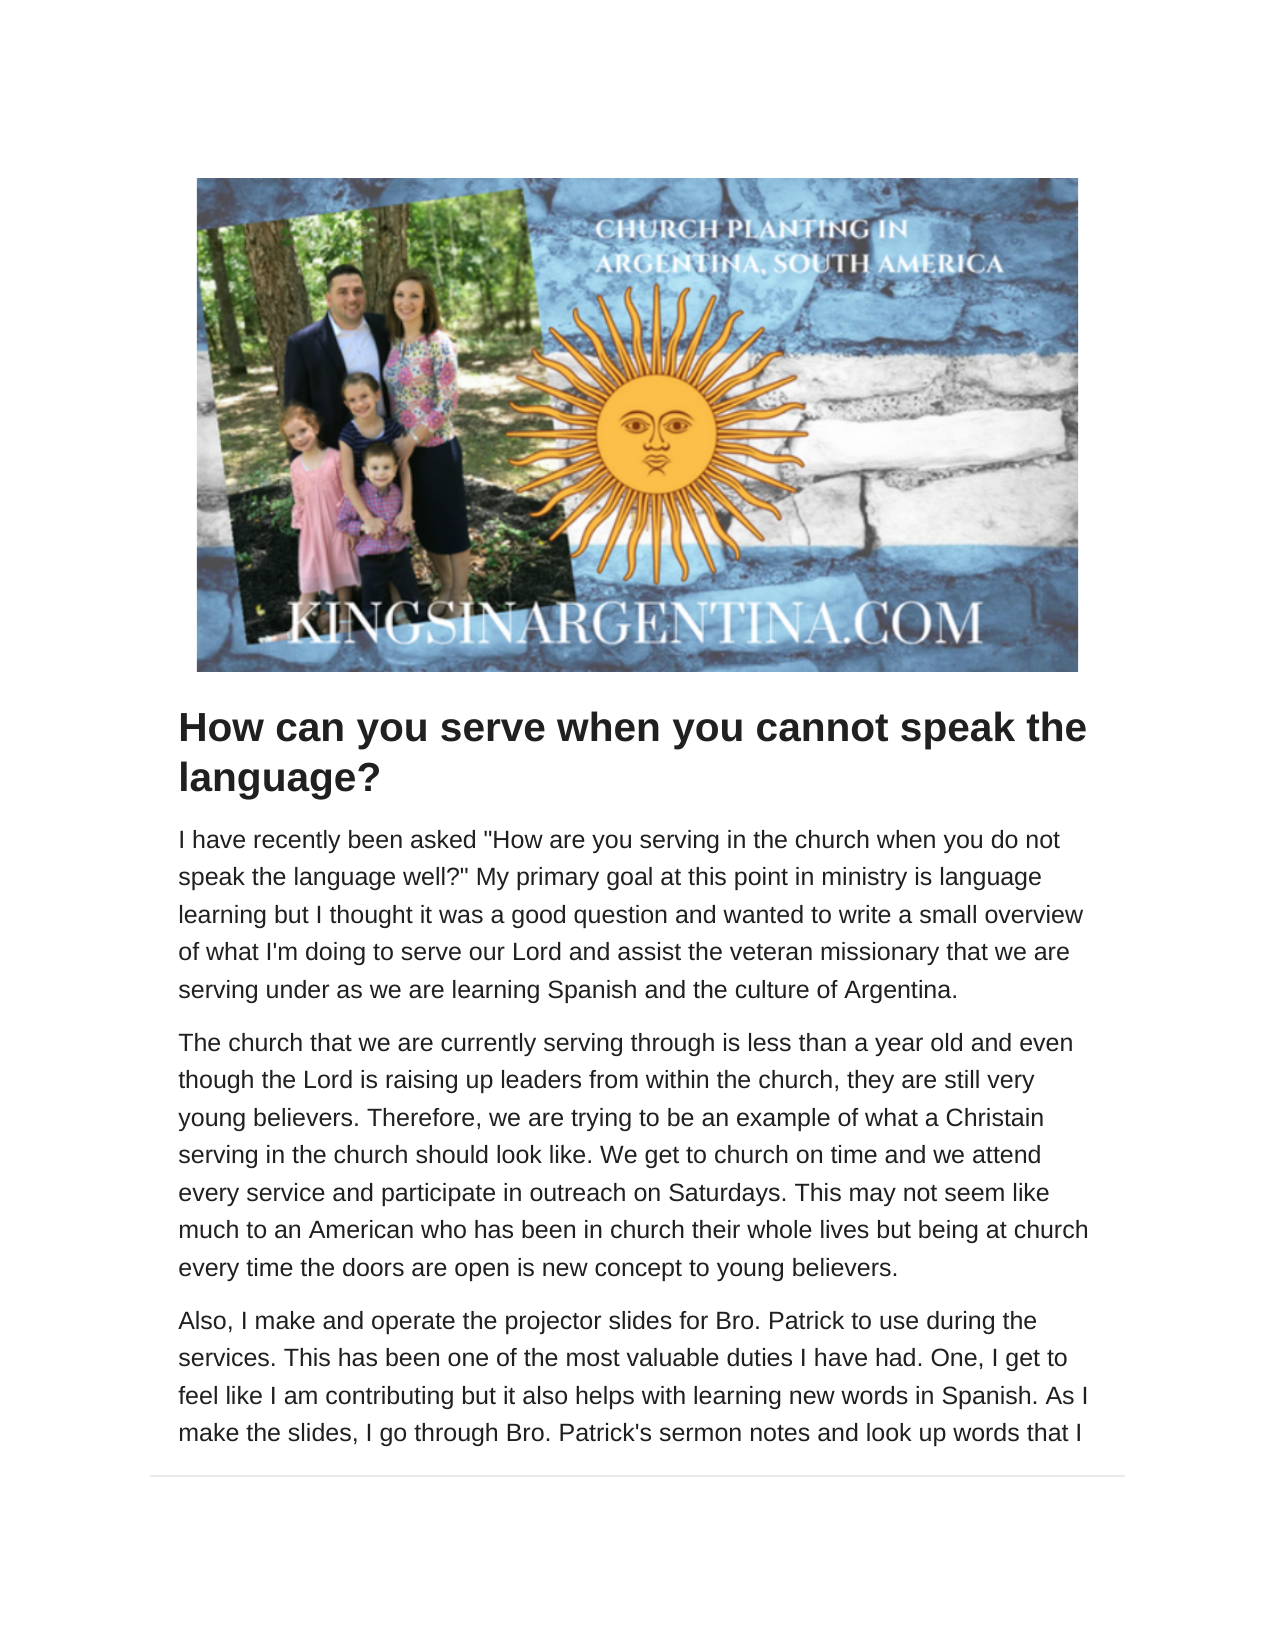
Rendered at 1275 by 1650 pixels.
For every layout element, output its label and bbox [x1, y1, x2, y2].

table_cell [150, 686, 1125, 1475]
table_header [150, 150, 1125, 686]
picture [196, 178, 1079, 672]
